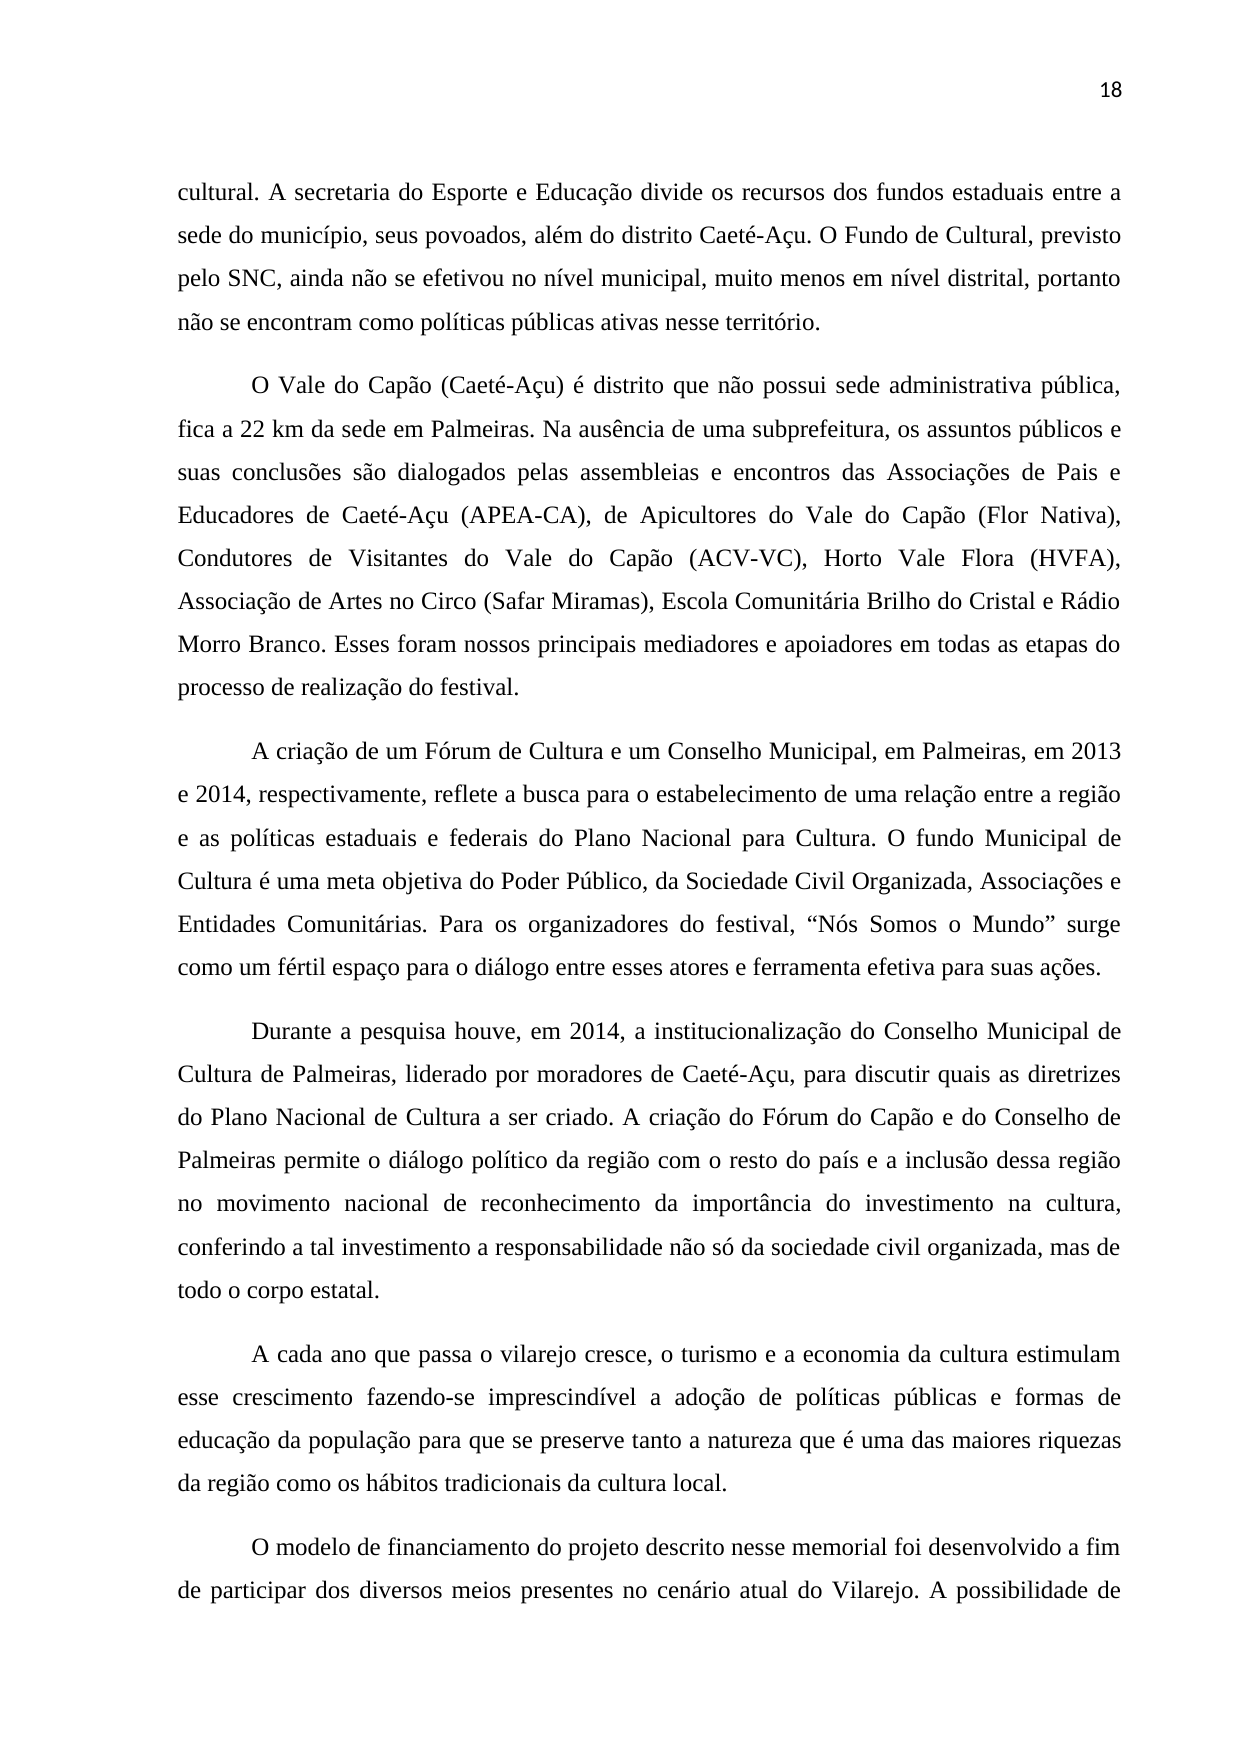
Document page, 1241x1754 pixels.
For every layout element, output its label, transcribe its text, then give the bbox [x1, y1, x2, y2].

text A criação de um Fórum de Cultura e um Conselho Municipal, em Palmeiras, em 2013 e 2014, respectivamente, reflete a busca para o estabelecimento de uma relação entre a região e as políticas estaduais e federais do Plano Nacional para Cultura. O fundo Municipal de Cultura é uma meta objetiva do Poder Público, da Sociedade Civil Organizada, Associações e Entidades Comunitárias. Para os organizadores do festival, “Nós Somos o Mundo” surge como um fértil espaço para o diálogo entre esses atores e ferramenta efetiva para suas ações. [177, 736, 1122, 981]
text O Vale do Capão (Caeté-Açu) é distrito que não possui sede administrativa pública, fica a 22 km da sede em Palmeiras. Na ausência de uma subprefeitura, os assuntos públicos e suas conclusões são dialogados pelas assembleias e encontros das Associações de Pais e Educadores de Caeté-Açu (APEA-CA), de Apicultores do Vale do Capão (Flor Nativa), Condutores de Visitantes do Vale do Capão (ACV-VC), Horto Vale Flora (HVFA), Associação de Artes no Circo (Safar Miramas), Escola Comunitária Brilho do Cristal e Rádio Morro Branco. Esses foram nossos principais mediadores e apoiadores em todas as etapas do processo de realização do festival. [177, 371, 1122, 701]
text A cada ano que passa o vilarejo cresce, o turismo e a economia da cultura estimulam esse crescimento fazendo-se imprescindível a adoção de políticas públicas e formas de educação da população para que se preserve tanto a natureza que é uma das maiores riquezas da região como os hábitos tradicionais da cultura local. [177, 1339, 1122, 1497]
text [177, 177, 1122, 335]
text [177, 1532, 1122, 1604]
text Durante a pesquisa houve, em 2014, a institucionalização do Conselho Municipal de Cultura de Palmeiras, liderado por moradores de Caeté-Açu, para discutir quais as diretrizes do Plano Nacional de Cultura a ser criado. A criação do Fórum do Capão e do Conselho de Palmeiras permite o diálogo político da região com o resto do país e a inclusão dessa região no movimento nacional de reconhecimento da importância do investimento na cultura, conferindo a tal investimento a responsabilidade não só da sociedade civil organizada, mas de todo o corpo estatal. [177, 1016, 1122, 1303]
